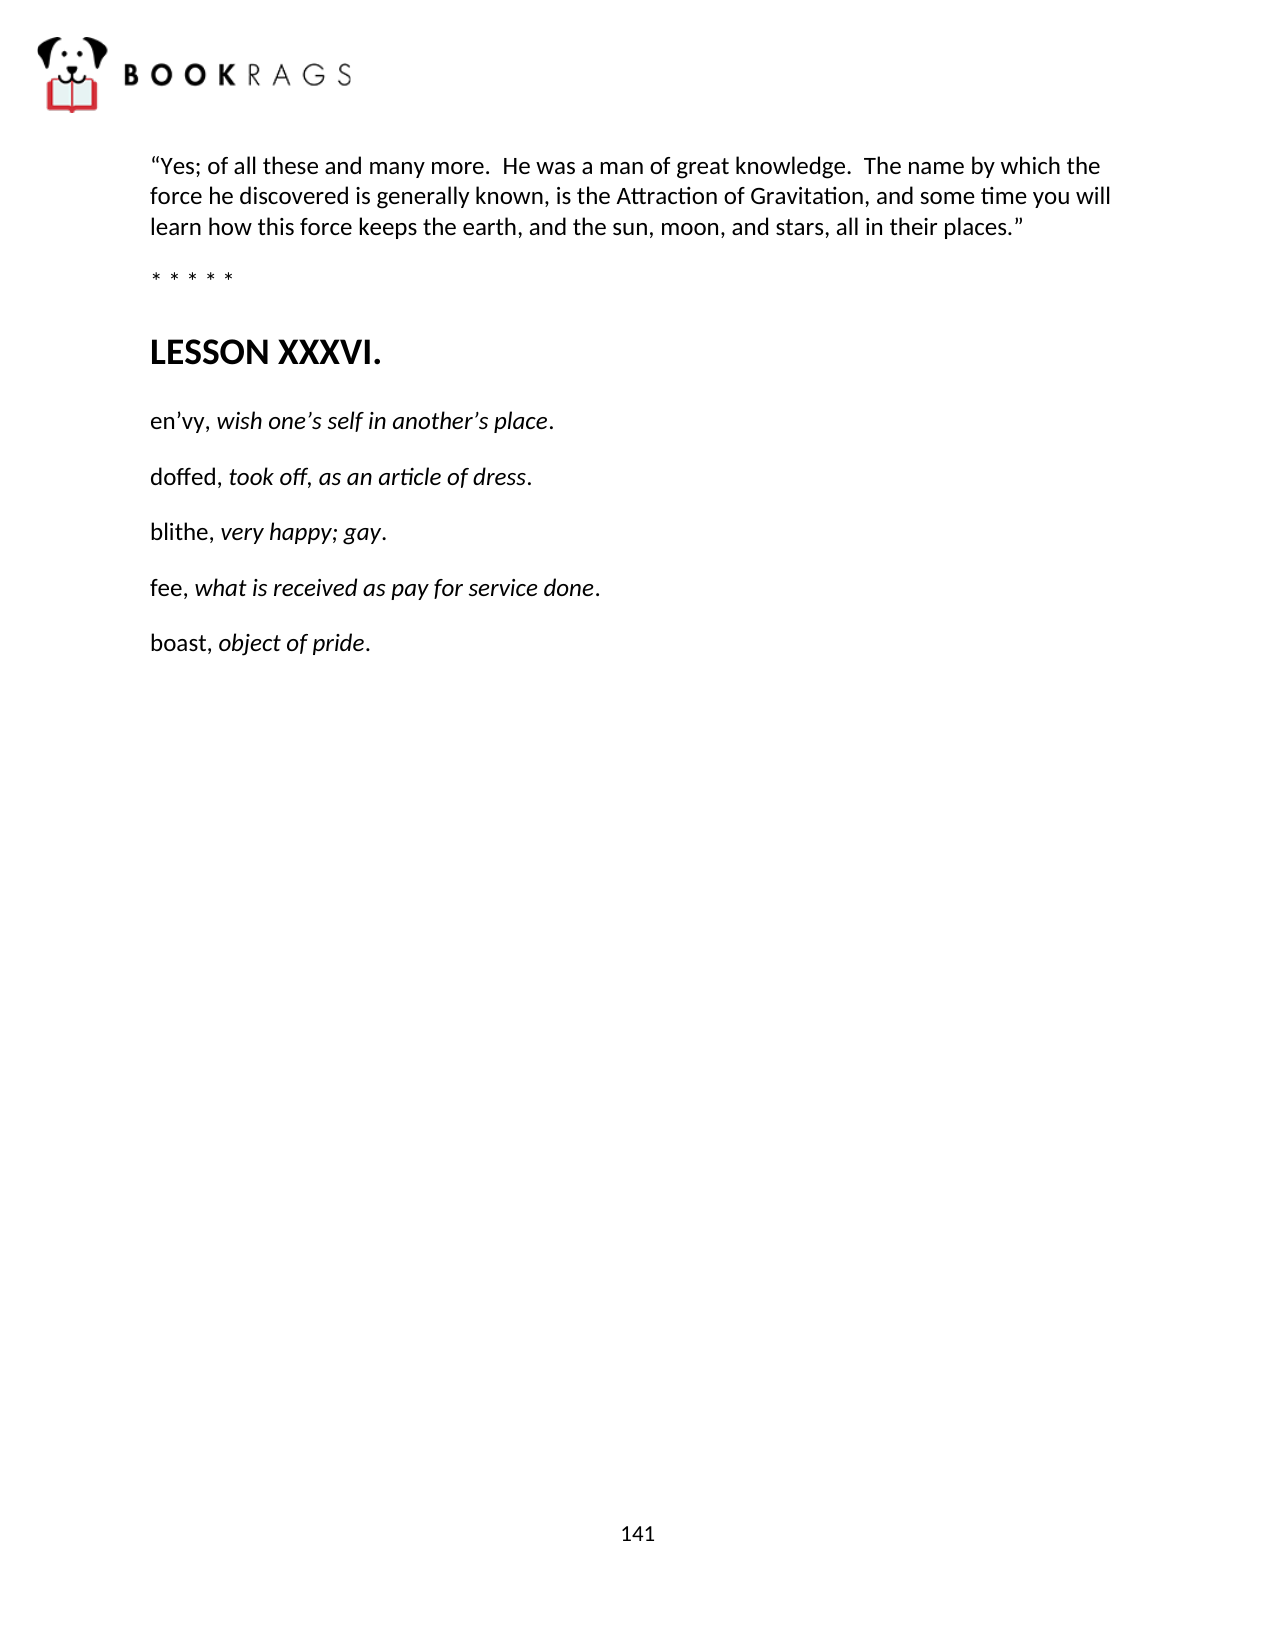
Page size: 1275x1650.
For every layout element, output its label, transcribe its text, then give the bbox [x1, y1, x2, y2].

text en’vy, wish one’s self in another’s place. [150, 405, 1125, 436]
text doffed, took off, as an article of dress. [150, 461, 1125, 491]
text LESSON XXXVI. [150, 328, 1125, 374]
text fee, what is received as pay for service done. [150, 572, 1125, 602]
text blithe, very happy; gay. [150, 516, 1125, 547]
picture [37, 37, 351, 113]
text “Yes; of all these and many more. He was a man of great knowledge. The name by which the force he discovered is generally known, is the Attraction of Gravitation, and some time you will learn how this force keeps the earth, and the sun, moon, and stars, all in their places.” [150, 150, 1125, 242]
text * * * * * [150, 267, 1125, 297]
text boast, object of pride. [150, 627, 1125, 658]
